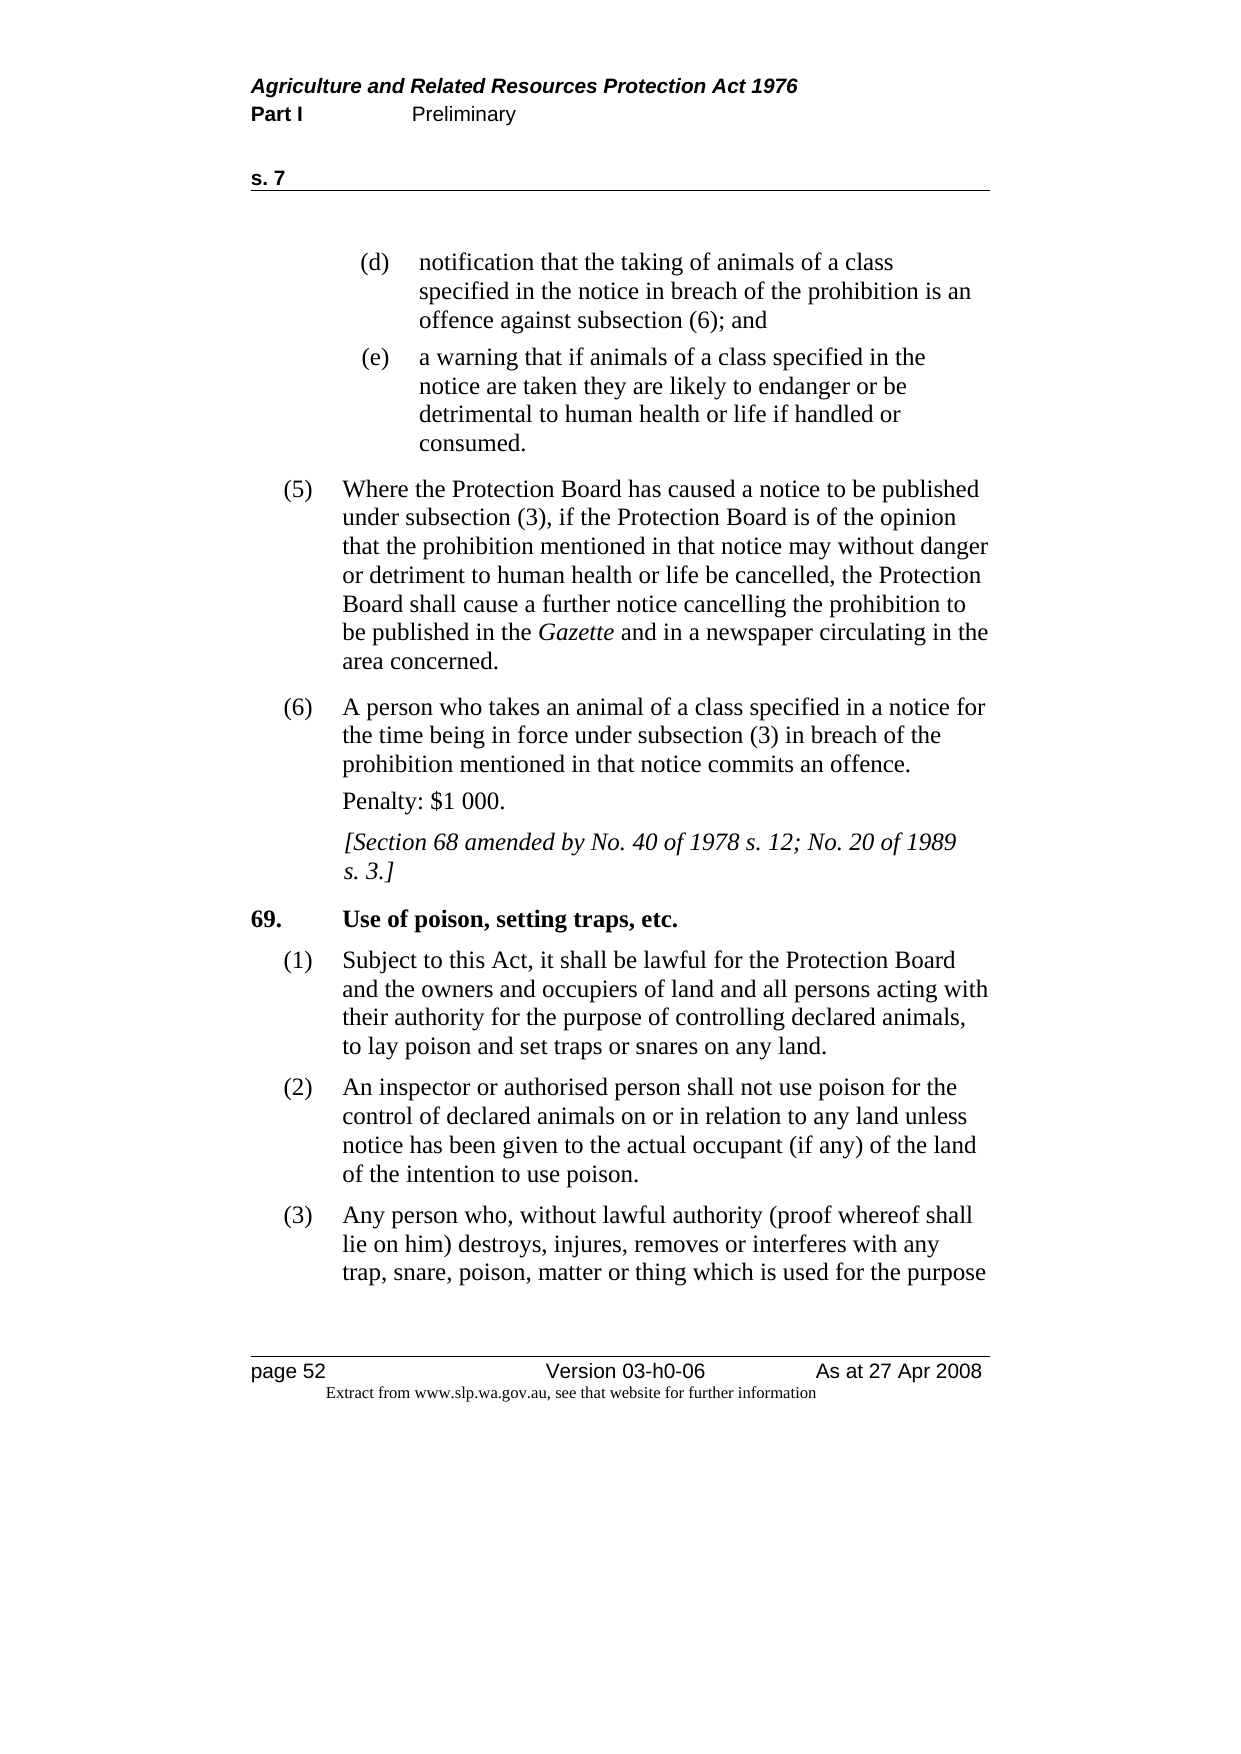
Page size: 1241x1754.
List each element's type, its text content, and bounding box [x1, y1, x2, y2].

text (e) a warning that if animals of a class specified in the notice are taken they are likely to endanger or be detrimental to human health or life if handled or consumed. [251, 342, 990, 457]
text Penalty: $1 000. [251, 786, 990, 815]
text (1) Subject to this Act, it shall be lawful for the Protection Board and the owners and occupiers of land and all persons acting with their authority for the purpose of controlling declared animals, to lay poison and set traps or snares on any land. [251, 945, 990, 1060]
text (6) A person who takes an animal of a class specified in a notice for the time being in force under subsection (3) in breach of the prohibition mentioned in that notice commits an offence. [251, 692, 990, 778]
text (5) Where the Protection Board has caused a notice to be published under subsection (3), if the Protection Board is of the opinion that the prohibition mentioned in that notice may without danger or detriment to human health or life be cancelled, the Protection Board shall cause a further notice cancelling the prohibition to be published in the Gazette and in a newspaper circulating in the area concerned. [251, 474, 990, 675]
text (2) An inspector or authorised person shall not use poison for the control of declared animals on or in relation to any land unless notice has been given to the actual occupant (if any) of the land of the intention to use poison. [251, 1072, 990, 1187]
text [251, 1200, 990, 1286]
text [Section 68 amended by No. 40 of 1978 s. 12; No. 20 of 1989 s. 3.] [251, 827, 990, 885]
subtitle 69. Use of poison, setting traps, etc. [251, 904, 990, 932]
text (d) notification that the taking of animals of a class specified in the notice in breach of the prohibition is an offence against subsection (6); and [251, 247, 990, 334]
